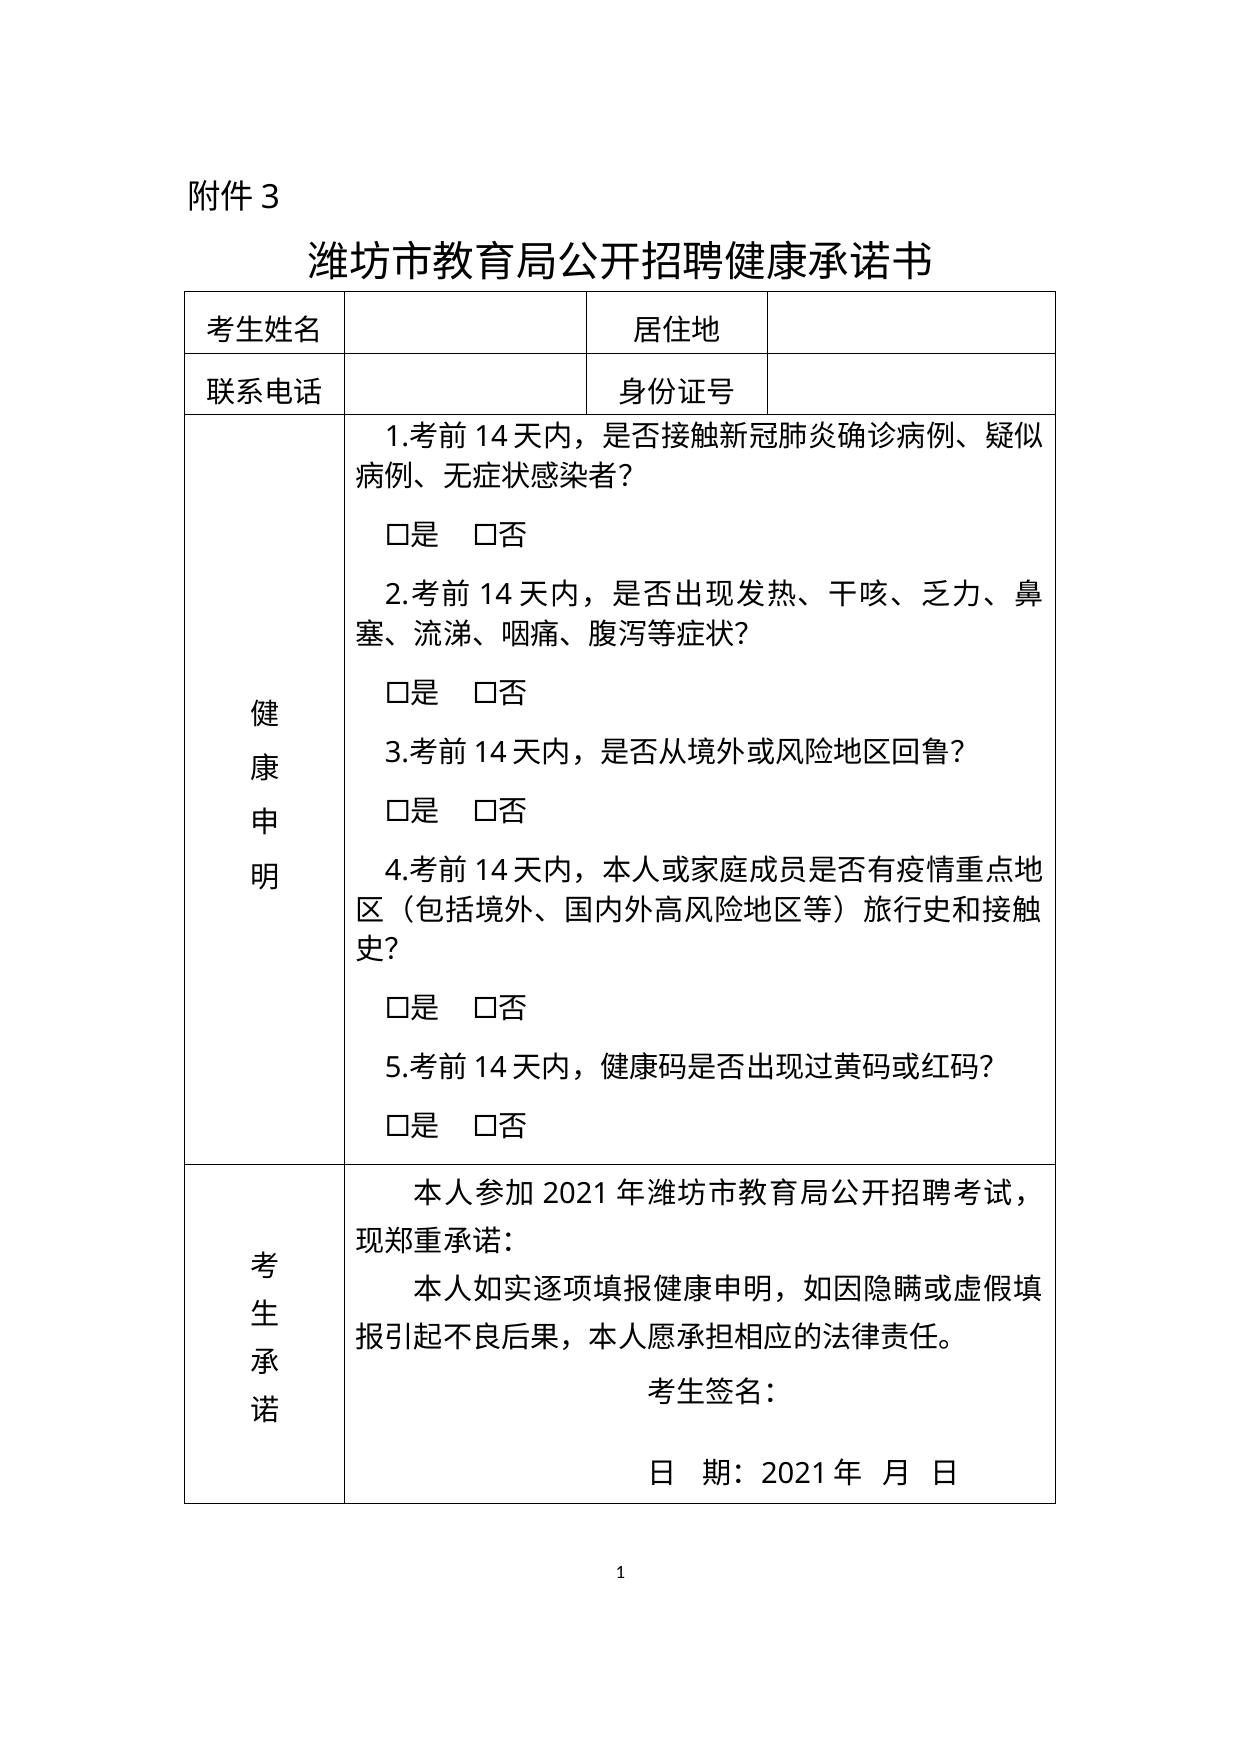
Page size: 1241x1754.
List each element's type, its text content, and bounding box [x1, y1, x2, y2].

table_cell 考 生 承 诺 [185, 1165, 344, 1503]
table_header 居住地 [587, 292, 767, 353]
table_cell 身份证号 [587, 354, 767, 414]
table_cell [345, 354, 586, 414]
text 附件3 [187, 161, 1053, 226]
table_header 考生姓名 [185, 292, 344, 353]
table_cell 健 康 申 明 [185, 415, 344, 1164]
table_cell 本人参加2021年潍坊市教育局公开招聘考试，现郑重承诺： 本人如实逐项填报健康申明，如因隐瞒或虚假填报引起不良后果，本人愿承担相应的法律责任。 考生签名： 日 期：2021年 月 日 [345, 1165, 1055, 1503]
table_cell 1.考前14天内，是否接触新冠肺炎确诊病例、疑似病例、无症状感染者？ 是 否 2.考前14天内，是否出现发热、干咳、乏力、鼻塞、流涕、咽痛、腹泻等症状？ 是 否 3.考前14天内，是否从境外或风险地区回鲁？ 是 否 4.考前14天内，本人或家庭成员是否有疫情重点地区（包括境外、国内外高风险地区等）旅行史和接触史？ 是 否 5.考前14天内，健康码是否出现过黄码或红码？ 是 否 [345, 415, 1055, 1164]
table_cell [768, 354, 1055, 414]
table_header [345, 292, 586, 353]
text 潍坊市教育局公开招聘健康承诺书 [187, 226, 1053, 291]
table_cell 联系电话 [185, 354, 344, 414]
table_header [768, 292, 1055, 353]
